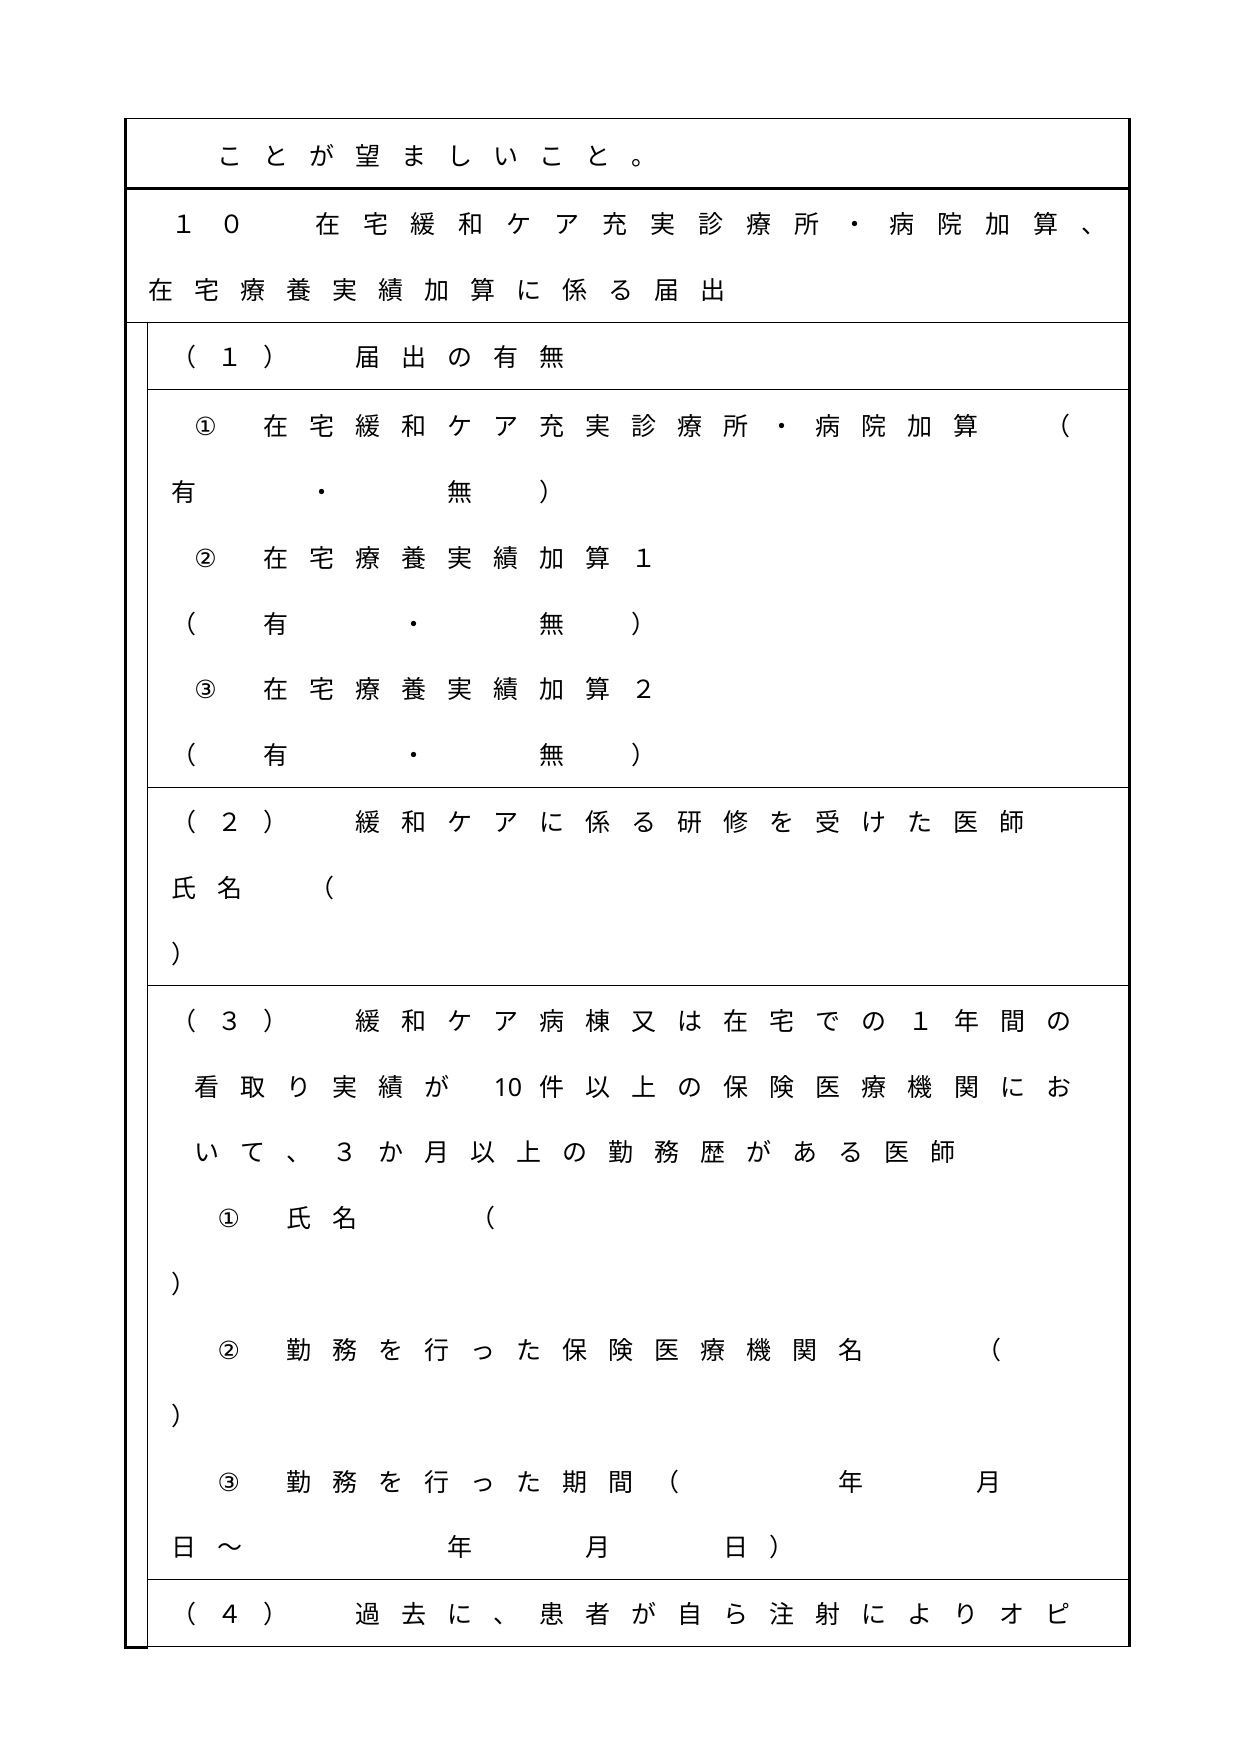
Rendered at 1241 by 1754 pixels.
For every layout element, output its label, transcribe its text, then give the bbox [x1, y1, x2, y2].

table_cell （３） 緩和ケア病棟又は在宅での１年間の看取り実績が 10件以上の保険医療機関において、３か月以上の勤務歴がある医師 ① 氏名 （ ） ② 勤務を行った保険医療機関名 （ ） ③ 勤務を行った期間（ 年 月 日～ 年 月 日） [148, 986, 1128, 1579]
table_cell （１） 届出の有無 [148, 323, 1128, 389]
table_cell ① 在宅緩和ケア充実診療所・病院加算 （ 有 ・ 無 ） ② 在宅療養実績加算１ （ 有 ・ 無 ） ③ 在宅療養実績加算２ （ 有 ・ 無 ） [148, 390, 1128, 787]
table_cell [127, 323, 147, 1646]
table_cell （２） 緩和ケアに係る研修を受けた医師 氏名 （ ） [148, 788, 1128, 985]
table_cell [148, 1580, 1128, 1646]
table_cell １０ 在宅緩和ケア充実診療所・病院加算、在宅療養実績加算に係る届出 [127, 190, 1128, 322]
